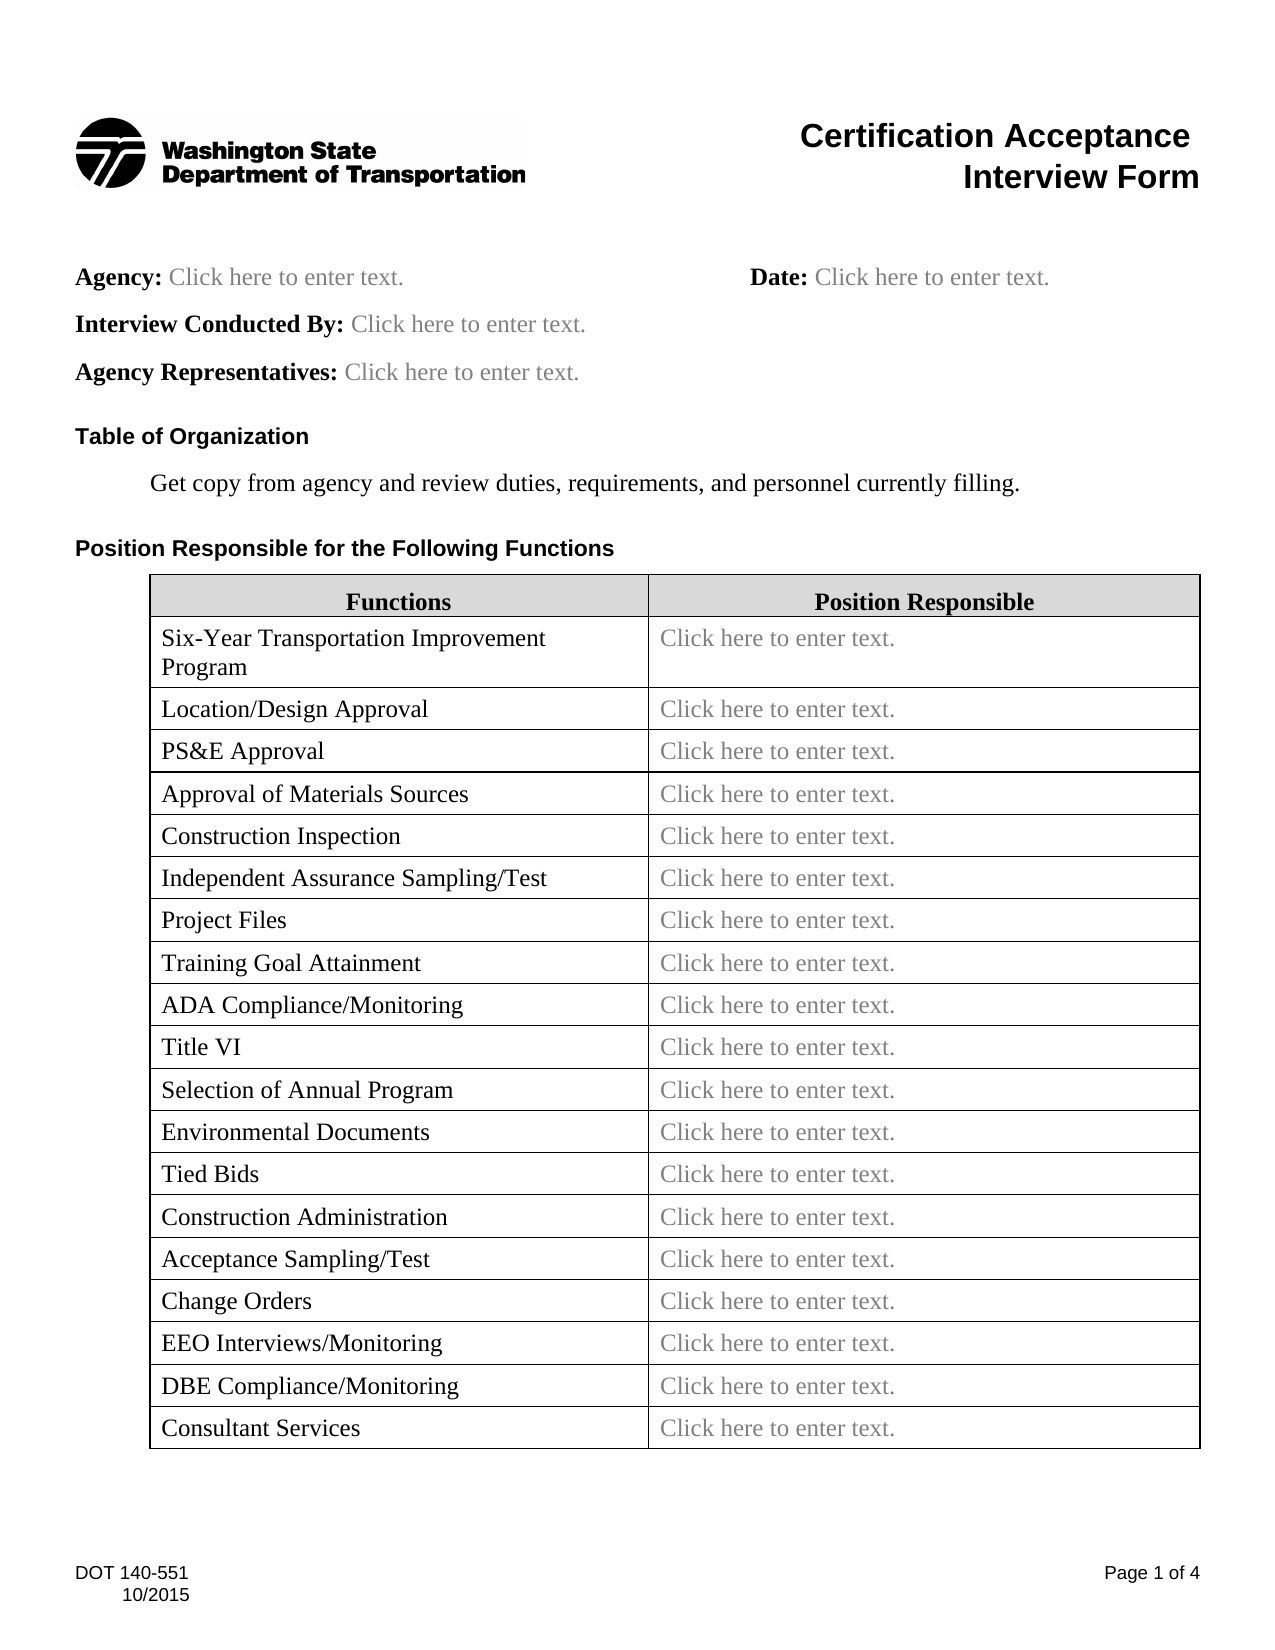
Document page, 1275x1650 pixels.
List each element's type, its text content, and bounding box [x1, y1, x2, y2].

table_cell [649, 1111, 1199, 1152]
table_cell [649, 617, 1199, 687]
table_header Position Responsible [649, 575, 1199, 616]
table_cell Acceptance Sampling/Test [151, 1238, 648, 1279]
table_cell [649, 1153, 1199, 1194]
table_cell [649, 1238, 1199, 1279]
table_cell Title VI [151, 1026, 648, 1067]
table_cell [649, 899, 1199, 941]
table_cell Location/Design Approval [151, 688, 648, 729]
table_cell [649, 942, 1199, 983]
text Interview Conducted By: [75, 309, 1200, 338]
table_cell [649, 1280, 1199, 1321]
table_cell Change Orders [151, 1280, 648, 1321]
table_cell Construction Inspection [151, 815, 648, 856]
table_cell [649, 1322, 1199, 1363]
table_cell Selection of Annual Program [151, 1069, 648, 1110]
table_cell ADA Compliance/Monitoring [151, 984, 648, 1025]
subtitle Table of Organization [75, 423, 1200, 450]
table_cell Training Goal Attainment [151, 942, 648, 983]
table_cell [649, 857, 1199, 898]
table_cell PS&E Approval [151, 730, 648, 771]
table_cell Environmental Documents [151, 1111, 648, 1152]
table_cell Project Files [151, 899, 648, 941]
picture [75, 117, 300, 188]
text Certification Acceptance Interview Form [300, 112, 1200, 196]
table_cell [649, 815, 1199, 856]
table_cell [649, 1407, 1199, 1448]
table_cell [649, 730, 1199, 771]
table_cell [649, 984, 1199, 1025]
table_cell [649, 1026, 1199, 1067]
table_cell [649, 1069, 1199, 1110]
table_cell [649, 1365, 1199, 1406]
table_cell Construction Administration [151, 1195, 648, 1237]
table_cell [649, 773, 1199, 814]
table_cell Tied Bids [151, 1153, 648, 1194]
table_cell Approval of Materials Sources [151, 773, 648, 814]
table_header Functions [151, 575, 648, 616]
table_cell [649, 688, 1199, 729]
text Agency: Date: [75, 262, 1200, 291]
table_cell Consultant Services [151, 1407, 648, 1448]
text Agency Representatives: [75, 357, 1200, 386]
text Get copy from agency and review duties, requirements, and personnel currently filling. [150, 468, 1200, 497]
table_cell Independent Assurance Sampling/Test [151, 857, 648, 898]
table_cell EEO Interviews/Monitoring [151, 1322, 648, 1363]
table_cell DBE Compliance/Monitoring [151, 1365, 648, 1406]
subtitle Position Responsible for the Following Functions [75, 535, 1200, 561]
table_cell Six-Year Transportation Improvement Program [151, 617, 648, 687]
table_cell [649, 1195, 1199, 1237]
